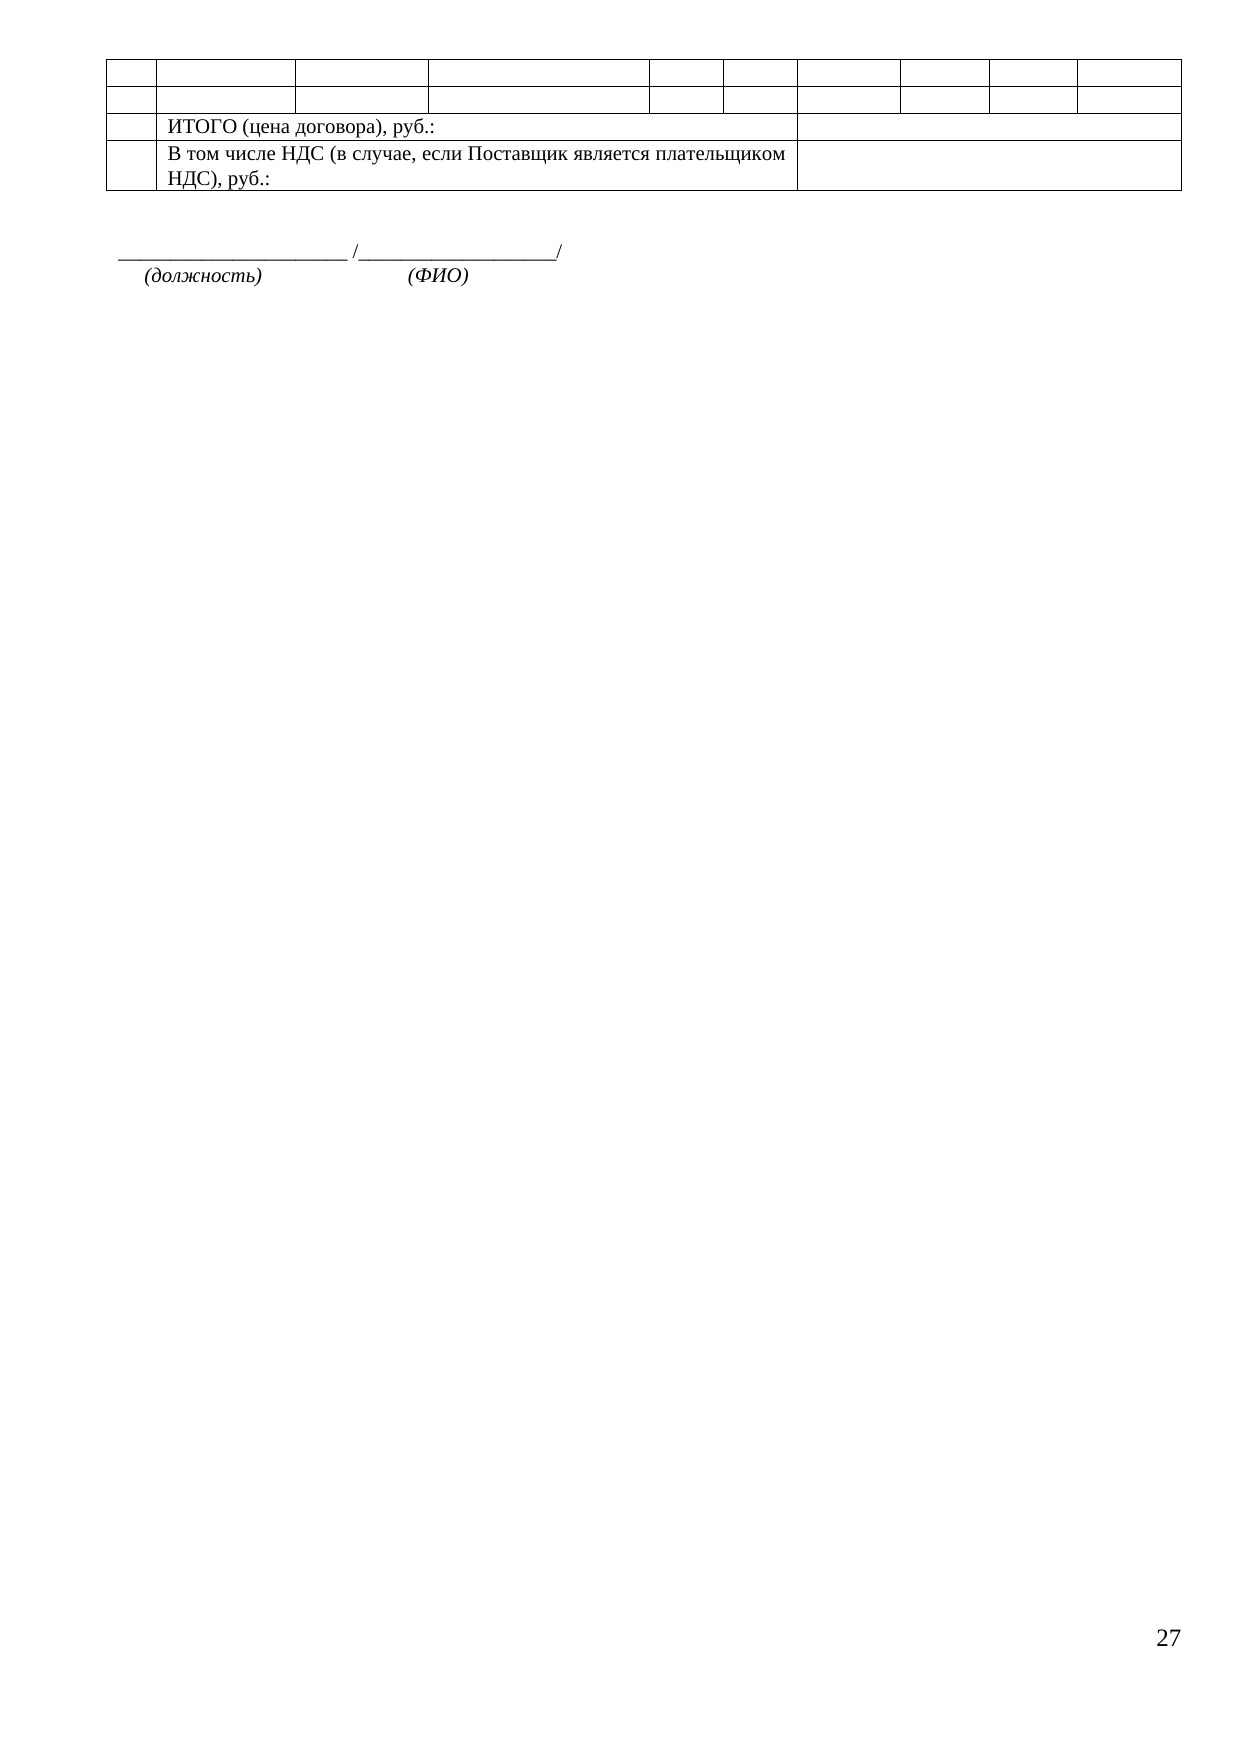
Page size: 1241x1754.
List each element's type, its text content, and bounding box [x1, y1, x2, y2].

table_cell [1078, 60, 1181, 86]
table_cell [798, 114, 1181, 140]
table_cell [724, 60, 797, 86]
table_cell [107, 60, 156, 86]
table_cell [650, 60, 723, 86]
text (должность) (ФИО) [118, 263, 1181, 287]
table_cell ИТОГО (цена договора), руб.: [157, 114, 797, 140]
table_cell [107, 114, 156, 140]
table_cell [901, 87, 989, 113]
table_cell [650, 87, 723, 113]
table_cell В том числе НДС (в случае, если Поставщик является плательщиком НДС), руб.: [157, 141, 797, 189]
table_cell [798, 87, 900, 113]
text ______________________ /___________________/ [118, 239, 1181, 263]
table_cell [107, 87, 156, 113]
table_cell [724, 87, 797, 113]
table_cell [990, 87, 1077, 113]
table_cell [429, 60, 649, 86]
table_cell [901, 60, 989, 86]
table_cell [157, 87, 295, 113]
table_cell [1078, 87, 1181, 113]
table_cell [107, 141, 156, 189]
table_cell [990, 60, 1077, 86]
table_cell [157, 60, 295, 86]
table_cell [429, 87, 649, 113]
table_cell [296, 60, 428, 86]
table_cell [296, 87, 428, 113]
table_cell [798, 60, 900, 86]
table_cell [798, 141, 1181, 189]
